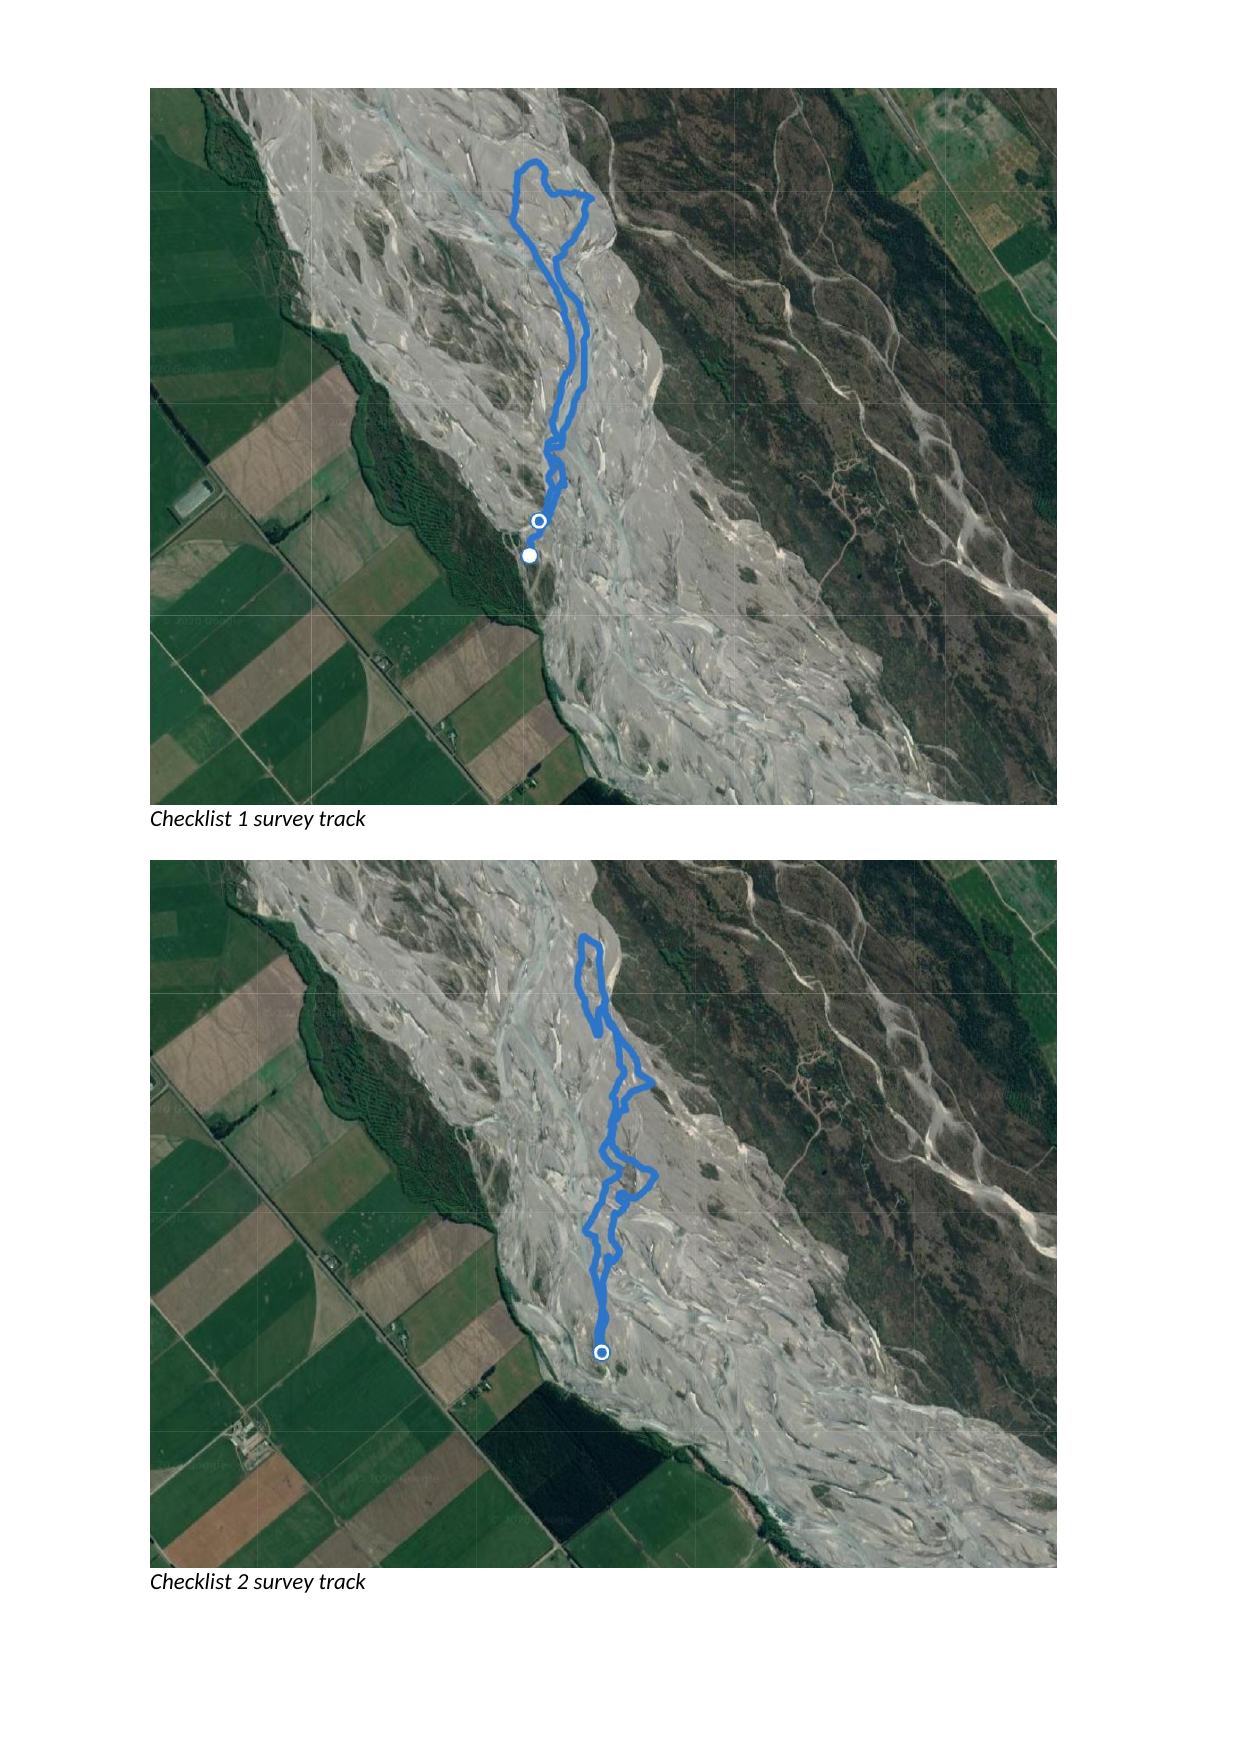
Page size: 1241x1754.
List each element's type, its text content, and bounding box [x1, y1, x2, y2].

text Checklist 2 survey track [150, 1567, 1093, 1596]
picture [150, 88, 1057, 805]
picture [150, 860, 1057, 1568]
text Checklist 1 survey track [150, 804, 1093, 832]
